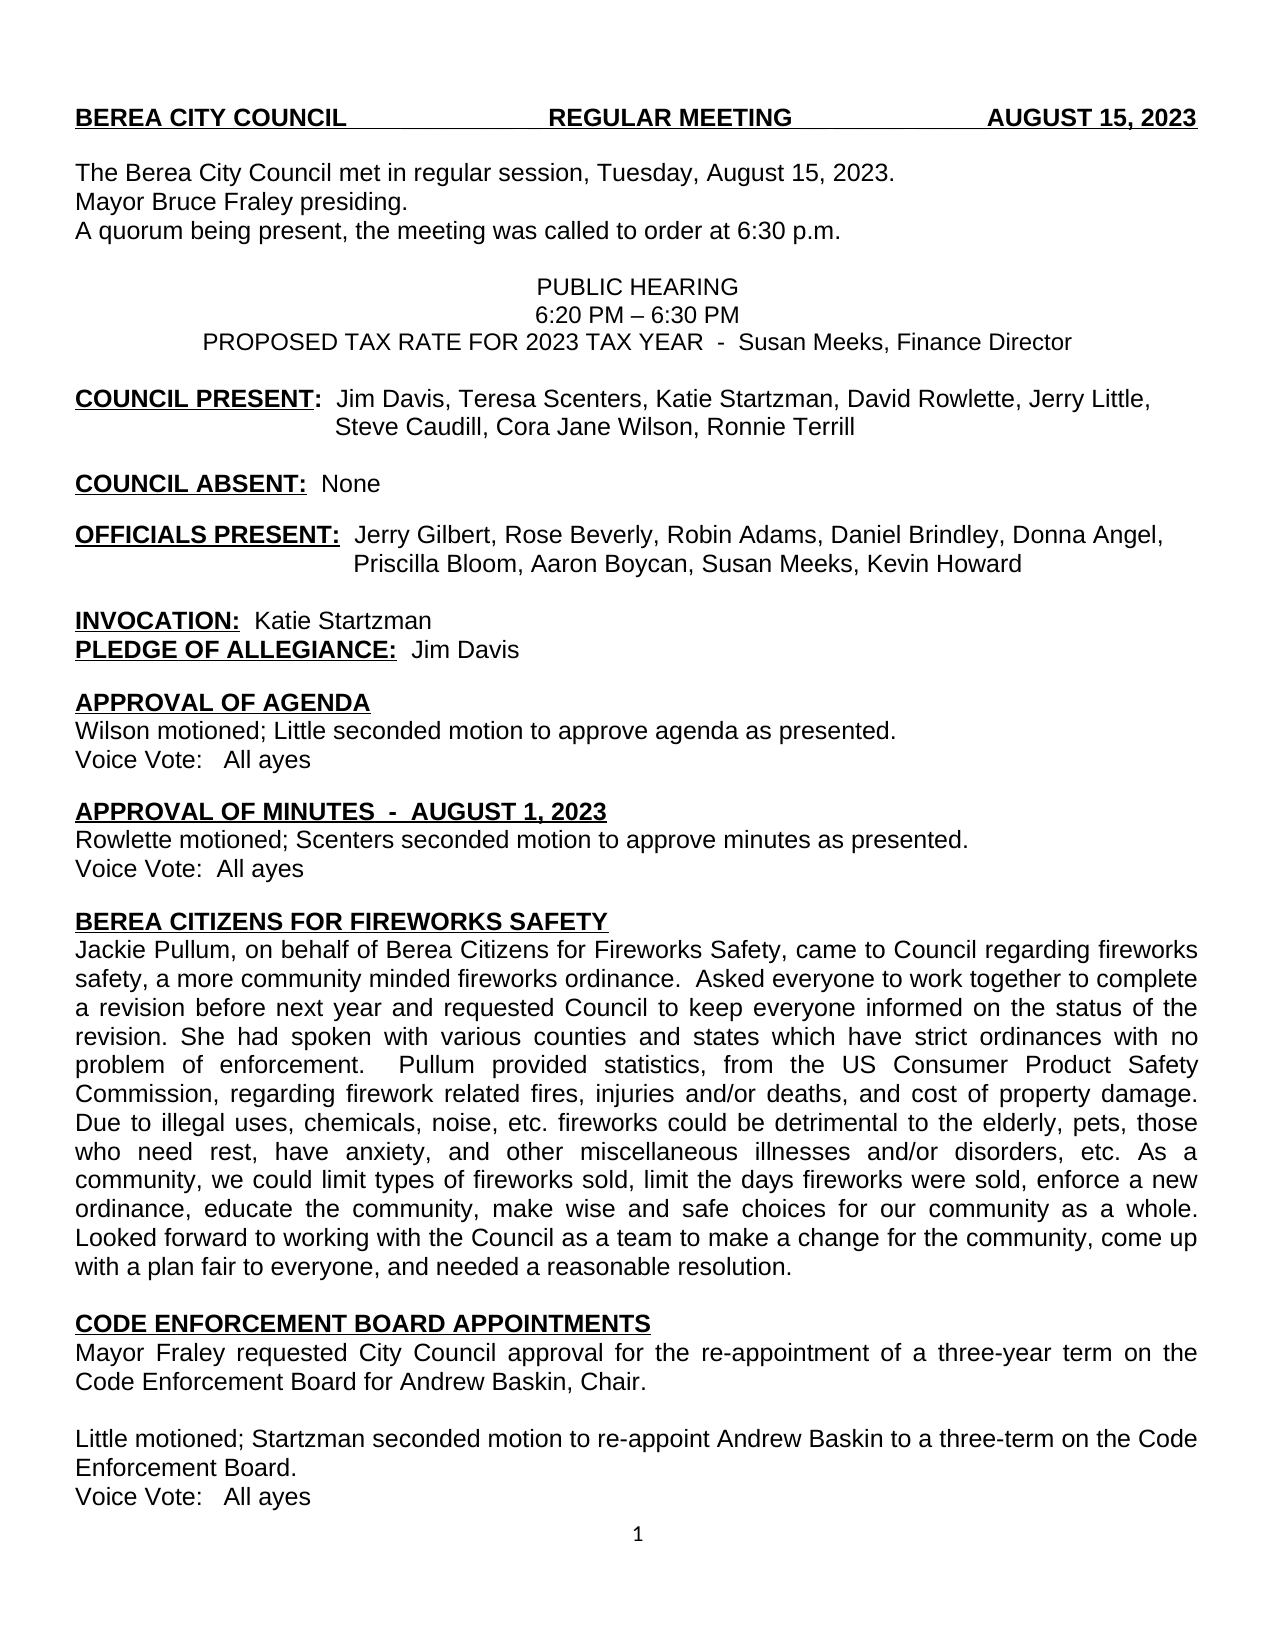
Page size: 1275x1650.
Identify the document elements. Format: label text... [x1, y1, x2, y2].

text PUBLIC HEARING [75, 273, 1200, 301]
text Rowlette motioned; Scenters seconded motion to approve minutes as presented. [75, 825, 1200, 854]
text OFFICIALS PRESENT: Jerry Gilbert, Rose Beverly, Robin Adams, Daniel Brindley, Donna Angel, [75, 521, 1200, 549]
text BEREA CITIZENS FOR FIREWORKS SAFETY [75, 907, 1200, 935]
text Priscilla Bloom, Aaron Boycan, Susan Meeks, Kevin Howard [353, 549, 1200, 578]
text A quorum being present, the meeting was called to order at 6:30 p.m. [75, 216, 1200, 244]
text PLEDGE OF ALLEGIANCE: Jim Davis [75, 635, 1200, 663]
text The Berea City Council met in regular session, Tuesday, August 15, 2023. [75, 158, 1200, 187]
text CODE ENFORCEMENT BOARD APPOINTMENTS [75, 1309, 1200, 1338]
text Steve Caudill, Cora Jane Wilson, Ronnie Terrill [225, 412, 1200, 441]
text Voice Vote: All ayes [75, 854, 1200, 883]
text Wilson motioned; Little seconded motion to approve agenda as presented. [75, 716, 1200, 745]
text BEREA CITY COUNCIL ________ _ REGULAR MEETING __ _____ _____AUGUST 15, 2023 [75, 103, 1200, 132]
text Mayor Bruce Fraley presiding. [75, 187, 1200, 216]
text APPROVAL OF MINUTES - AUGUST 1, 2023 [75, 796, 1200, 825]
text APPROVAL OF AGENDA [75, 687, 1200, 716]
text INVOCATION: Katie Startzman [75, 606, 1200, 635]
text PROPOSED TAX RATE FOR 2023 TAX YEAR - Susan Meeks, Finance Director [75, 328, 1200, 356]
text Jackie Pullum, on behalf of Berea Citizens for Fireworks Safety, came to Council regarding fireworks safety, a more community minded fireworks ordinance. Asked everyone to work together to complete a revision before next year and requested Council to keep everyone informed on the status of the revision. She had spoken with various counties and states which have strict ordinances with no problem of enforcement. Pullum provided statistics, from the US Consumer Product Safety Commission, regarding firework related fires, injuries and/or deaths, and cost of property damage. Due to illegal uses, chemicals, noise, etc. fireworks could be detrimental to the elderly, pets, those who need rest, have anxiety, and other miscellaneous illnesses and/or disorders, etc. As a community, we could limit types of fireworks sold, limit the days fireworks were sold, enforce a new ordinance, educate the community, make wise and safe choices for our community as a whole. Looked forward to working with the Council as a team to make a change for the community, come up with a plan fair to everyone, and needed a reasonable resolution. [75, 935, 1200, 1280]
text Little motioned; Startzman seconded motion to re-appoint Andrew Baskin to a three-term on the Code Enforcement Board. [75, 1424, 1200, 1482]
text Mayor Fraley requested City Council approval for the re-appointment of a three-year term on the Code Enforcement Board for Andrew Baskin, Chair. [75, 1338, 1200, 1395]
text COUNCIL ABSENT: None [75, 469, 1200, 498]
text Voice Vote: All ayes [75, 745, 1200, 774]
text 6:20 PM – 6:30 PM [75, 301, 1200, 328]
text COUNCIL PRESENT: Jim Davis, Teresa Scenters, Katie Startzman, David Rowlette, Jerry Little, [75, 383, 1200, 412]
text Voice Vote: All ayes [75, 1482, 1200, 1510]
